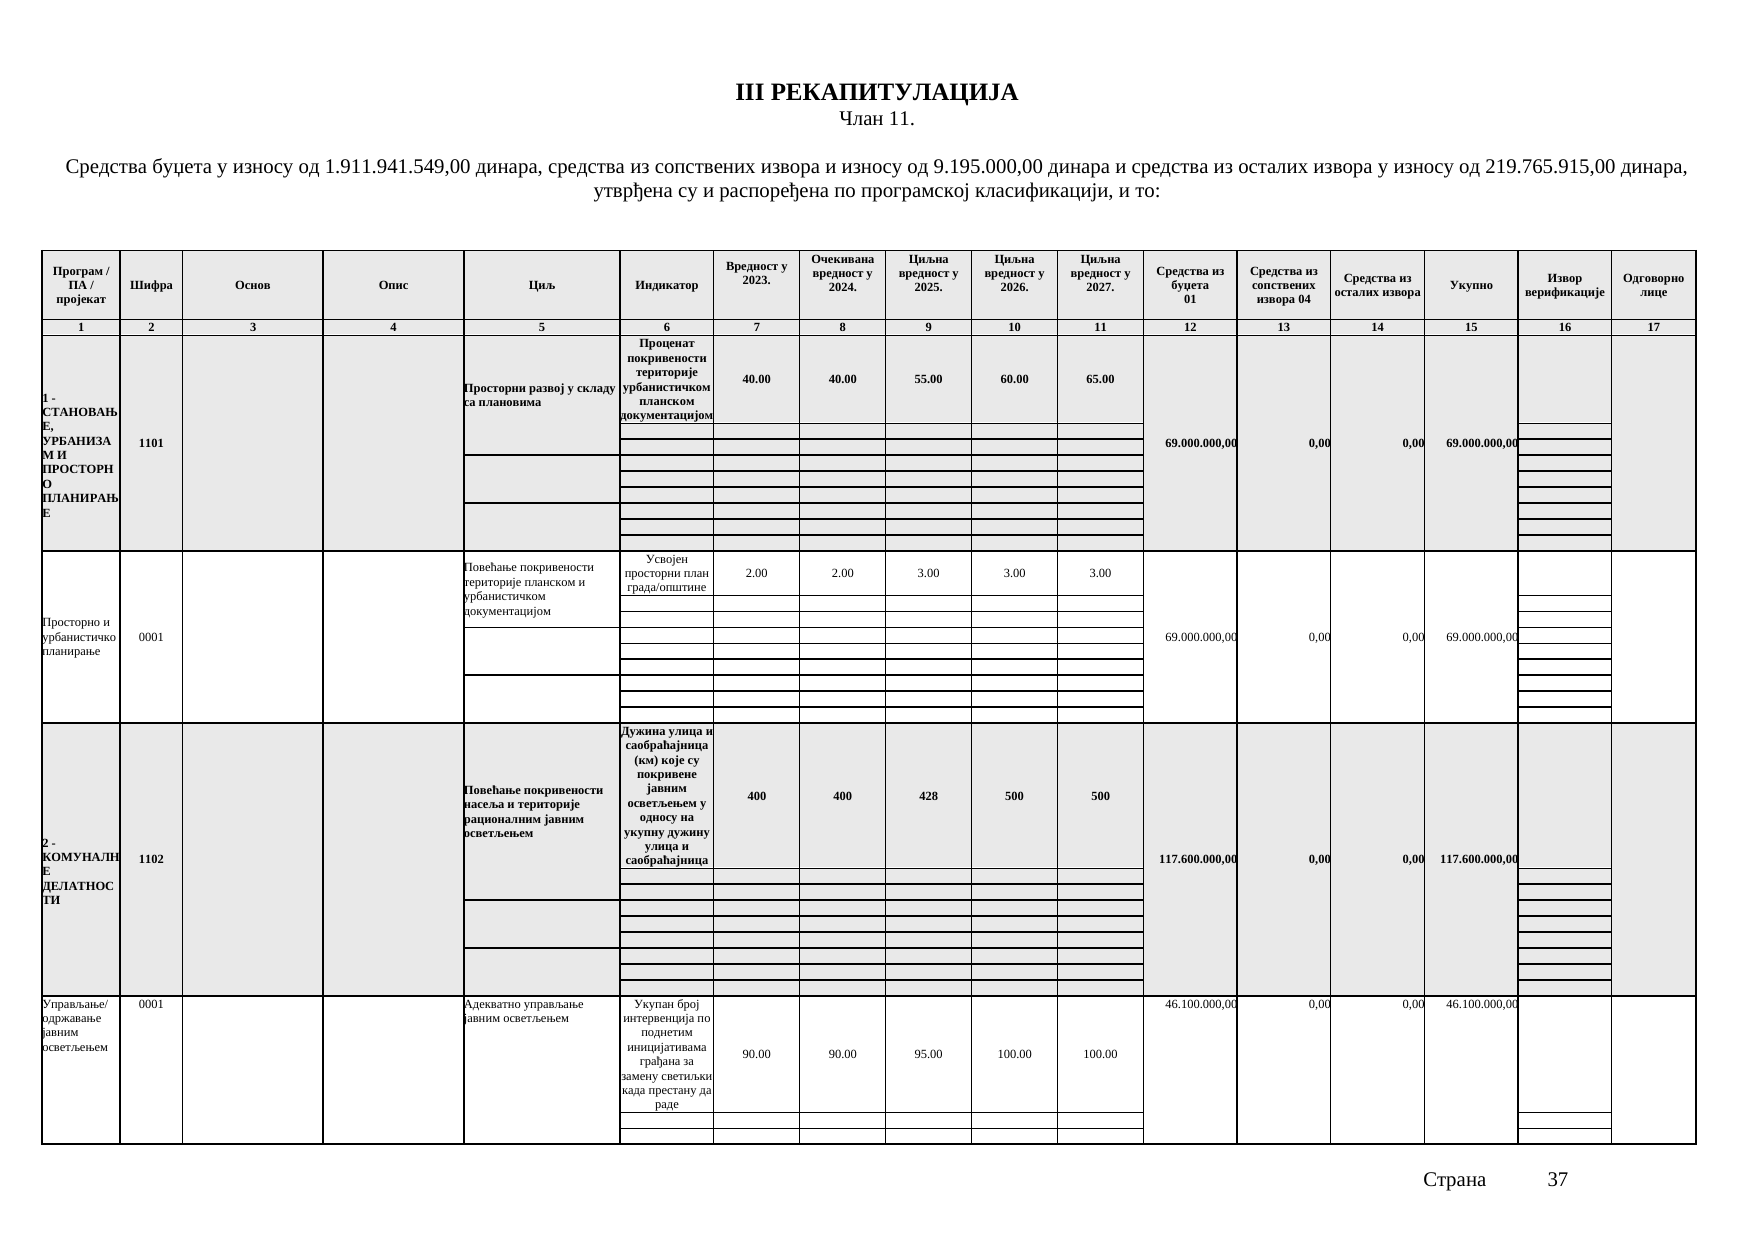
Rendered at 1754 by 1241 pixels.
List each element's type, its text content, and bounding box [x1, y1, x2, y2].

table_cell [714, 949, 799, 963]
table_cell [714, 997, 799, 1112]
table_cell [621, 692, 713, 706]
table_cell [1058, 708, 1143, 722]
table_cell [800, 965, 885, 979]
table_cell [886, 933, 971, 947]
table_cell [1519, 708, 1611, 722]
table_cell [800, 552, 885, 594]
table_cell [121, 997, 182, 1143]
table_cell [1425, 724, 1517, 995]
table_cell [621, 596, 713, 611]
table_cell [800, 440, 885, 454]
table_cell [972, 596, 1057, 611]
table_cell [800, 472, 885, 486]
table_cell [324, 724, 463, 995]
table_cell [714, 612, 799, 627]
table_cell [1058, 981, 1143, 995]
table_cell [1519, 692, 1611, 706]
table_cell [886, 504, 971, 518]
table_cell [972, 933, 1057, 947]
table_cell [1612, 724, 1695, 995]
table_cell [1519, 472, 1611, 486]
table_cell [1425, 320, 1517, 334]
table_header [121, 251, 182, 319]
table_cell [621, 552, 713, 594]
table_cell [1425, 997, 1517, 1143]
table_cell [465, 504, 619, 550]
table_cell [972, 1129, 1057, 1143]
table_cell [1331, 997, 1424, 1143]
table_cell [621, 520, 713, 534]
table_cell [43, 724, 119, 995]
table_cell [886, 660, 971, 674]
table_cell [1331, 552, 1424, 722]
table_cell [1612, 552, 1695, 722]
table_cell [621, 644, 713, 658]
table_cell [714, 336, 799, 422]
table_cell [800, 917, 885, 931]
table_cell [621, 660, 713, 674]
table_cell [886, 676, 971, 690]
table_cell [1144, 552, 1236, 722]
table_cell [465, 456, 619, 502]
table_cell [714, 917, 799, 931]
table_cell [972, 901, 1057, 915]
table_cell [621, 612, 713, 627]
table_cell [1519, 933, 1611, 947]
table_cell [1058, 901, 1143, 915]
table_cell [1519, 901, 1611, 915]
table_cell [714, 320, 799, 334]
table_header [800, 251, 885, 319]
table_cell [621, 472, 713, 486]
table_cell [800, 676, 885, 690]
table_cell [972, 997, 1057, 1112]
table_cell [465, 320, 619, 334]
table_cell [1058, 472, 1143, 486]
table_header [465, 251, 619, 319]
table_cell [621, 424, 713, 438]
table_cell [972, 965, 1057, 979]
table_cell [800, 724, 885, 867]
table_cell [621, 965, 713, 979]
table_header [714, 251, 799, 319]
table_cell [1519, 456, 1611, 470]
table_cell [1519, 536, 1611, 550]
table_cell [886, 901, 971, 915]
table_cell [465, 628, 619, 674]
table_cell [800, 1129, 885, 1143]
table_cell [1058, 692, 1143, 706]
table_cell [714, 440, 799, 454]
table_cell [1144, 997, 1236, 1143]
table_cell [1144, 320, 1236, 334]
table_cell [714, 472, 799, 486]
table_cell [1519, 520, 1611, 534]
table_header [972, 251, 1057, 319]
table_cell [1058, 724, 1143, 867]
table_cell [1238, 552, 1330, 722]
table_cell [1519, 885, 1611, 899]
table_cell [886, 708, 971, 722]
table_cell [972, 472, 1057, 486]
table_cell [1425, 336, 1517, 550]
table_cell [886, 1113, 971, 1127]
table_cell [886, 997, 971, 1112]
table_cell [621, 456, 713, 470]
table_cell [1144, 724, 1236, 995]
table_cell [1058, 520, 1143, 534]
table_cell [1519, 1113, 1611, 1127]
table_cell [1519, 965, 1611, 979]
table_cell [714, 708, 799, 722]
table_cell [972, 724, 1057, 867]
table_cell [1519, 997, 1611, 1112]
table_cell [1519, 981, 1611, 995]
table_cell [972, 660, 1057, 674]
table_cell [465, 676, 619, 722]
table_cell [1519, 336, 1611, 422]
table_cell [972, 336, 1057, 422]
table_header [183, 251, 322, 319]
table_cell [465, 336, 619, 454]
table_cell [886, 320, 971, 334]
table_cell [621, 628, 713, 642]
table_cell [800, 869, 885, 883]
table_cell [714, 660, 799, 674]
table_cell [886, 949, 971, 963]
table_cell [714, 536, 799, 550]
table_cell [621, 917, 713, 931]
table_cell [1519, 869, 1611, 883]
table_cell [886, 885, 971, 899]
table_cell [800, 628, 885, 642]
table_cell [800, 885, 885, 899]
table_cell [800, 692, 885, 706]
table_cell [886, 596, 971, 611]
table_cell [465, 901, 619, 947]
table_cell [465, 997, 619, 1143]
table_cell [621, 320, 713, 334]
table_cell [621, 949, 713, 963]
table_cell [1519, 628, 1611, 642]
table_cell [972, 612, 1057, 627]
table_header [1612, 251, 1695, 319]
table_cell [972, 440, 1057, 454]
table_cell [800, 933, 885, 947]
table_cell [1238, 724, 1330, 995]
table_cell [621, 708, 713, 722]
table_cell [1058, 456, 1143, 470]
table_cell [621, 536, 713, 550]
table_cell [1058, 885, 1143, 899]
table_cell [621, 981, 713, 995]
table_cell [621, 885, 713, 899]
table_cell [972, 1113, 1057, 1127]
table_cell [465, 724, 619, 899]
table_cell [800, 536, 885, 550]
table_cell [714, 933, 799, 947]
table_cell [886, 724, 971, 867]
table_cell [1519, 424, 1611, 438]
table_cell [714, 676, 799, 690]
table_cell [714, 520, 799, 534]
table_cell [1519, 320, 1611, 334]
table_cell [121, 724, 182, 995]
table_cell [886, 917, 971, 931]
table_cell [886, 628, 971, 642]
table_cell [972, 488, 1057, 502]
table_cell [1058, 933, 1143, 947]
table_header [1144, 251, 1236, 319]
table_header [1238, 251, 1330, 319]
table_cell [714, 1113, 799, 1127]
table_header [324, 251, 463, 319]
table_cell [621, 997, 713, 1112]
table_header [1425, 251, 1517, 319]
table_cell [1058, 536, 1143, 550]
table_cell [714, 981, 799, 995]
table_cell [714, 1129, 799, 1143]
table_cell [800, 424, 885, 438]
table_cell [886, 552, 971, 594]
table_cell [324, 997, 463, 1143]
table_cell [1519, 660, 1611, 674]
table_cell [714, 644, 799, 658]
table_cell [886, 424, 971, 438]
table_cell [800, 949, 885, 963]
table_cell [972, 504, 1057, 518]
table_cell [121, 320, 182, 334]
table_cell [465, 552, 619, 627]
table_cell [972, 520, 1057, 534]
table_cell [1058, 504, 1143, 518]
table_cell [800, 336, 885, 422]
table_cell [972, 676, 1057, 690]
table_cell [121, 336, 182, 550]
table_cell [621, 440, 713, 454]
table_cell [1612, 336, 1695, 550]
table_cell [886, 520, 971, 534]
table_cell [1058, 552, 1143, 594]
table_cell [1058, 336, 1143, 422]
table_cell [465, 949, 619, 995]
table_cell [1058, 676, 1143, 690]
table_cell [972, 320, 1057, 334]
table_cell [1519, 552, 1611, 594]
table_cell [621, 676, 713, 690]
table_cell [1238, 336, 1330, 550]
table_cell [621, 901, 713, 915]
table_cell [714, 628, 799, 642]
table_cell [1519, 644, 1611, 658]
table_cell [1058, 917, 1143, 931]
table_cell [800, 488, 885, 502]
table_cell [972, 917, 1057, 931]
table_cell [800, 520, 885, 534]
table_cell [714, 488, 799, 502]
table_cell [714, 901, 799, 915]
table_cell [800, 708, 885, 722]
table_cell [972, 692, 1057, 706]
text III РЕКАПИТУЛАЦИЈА [37, 77, 1716, 105]
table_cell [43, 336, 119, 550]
text Члан 11. [37, 105, 1716, 129]
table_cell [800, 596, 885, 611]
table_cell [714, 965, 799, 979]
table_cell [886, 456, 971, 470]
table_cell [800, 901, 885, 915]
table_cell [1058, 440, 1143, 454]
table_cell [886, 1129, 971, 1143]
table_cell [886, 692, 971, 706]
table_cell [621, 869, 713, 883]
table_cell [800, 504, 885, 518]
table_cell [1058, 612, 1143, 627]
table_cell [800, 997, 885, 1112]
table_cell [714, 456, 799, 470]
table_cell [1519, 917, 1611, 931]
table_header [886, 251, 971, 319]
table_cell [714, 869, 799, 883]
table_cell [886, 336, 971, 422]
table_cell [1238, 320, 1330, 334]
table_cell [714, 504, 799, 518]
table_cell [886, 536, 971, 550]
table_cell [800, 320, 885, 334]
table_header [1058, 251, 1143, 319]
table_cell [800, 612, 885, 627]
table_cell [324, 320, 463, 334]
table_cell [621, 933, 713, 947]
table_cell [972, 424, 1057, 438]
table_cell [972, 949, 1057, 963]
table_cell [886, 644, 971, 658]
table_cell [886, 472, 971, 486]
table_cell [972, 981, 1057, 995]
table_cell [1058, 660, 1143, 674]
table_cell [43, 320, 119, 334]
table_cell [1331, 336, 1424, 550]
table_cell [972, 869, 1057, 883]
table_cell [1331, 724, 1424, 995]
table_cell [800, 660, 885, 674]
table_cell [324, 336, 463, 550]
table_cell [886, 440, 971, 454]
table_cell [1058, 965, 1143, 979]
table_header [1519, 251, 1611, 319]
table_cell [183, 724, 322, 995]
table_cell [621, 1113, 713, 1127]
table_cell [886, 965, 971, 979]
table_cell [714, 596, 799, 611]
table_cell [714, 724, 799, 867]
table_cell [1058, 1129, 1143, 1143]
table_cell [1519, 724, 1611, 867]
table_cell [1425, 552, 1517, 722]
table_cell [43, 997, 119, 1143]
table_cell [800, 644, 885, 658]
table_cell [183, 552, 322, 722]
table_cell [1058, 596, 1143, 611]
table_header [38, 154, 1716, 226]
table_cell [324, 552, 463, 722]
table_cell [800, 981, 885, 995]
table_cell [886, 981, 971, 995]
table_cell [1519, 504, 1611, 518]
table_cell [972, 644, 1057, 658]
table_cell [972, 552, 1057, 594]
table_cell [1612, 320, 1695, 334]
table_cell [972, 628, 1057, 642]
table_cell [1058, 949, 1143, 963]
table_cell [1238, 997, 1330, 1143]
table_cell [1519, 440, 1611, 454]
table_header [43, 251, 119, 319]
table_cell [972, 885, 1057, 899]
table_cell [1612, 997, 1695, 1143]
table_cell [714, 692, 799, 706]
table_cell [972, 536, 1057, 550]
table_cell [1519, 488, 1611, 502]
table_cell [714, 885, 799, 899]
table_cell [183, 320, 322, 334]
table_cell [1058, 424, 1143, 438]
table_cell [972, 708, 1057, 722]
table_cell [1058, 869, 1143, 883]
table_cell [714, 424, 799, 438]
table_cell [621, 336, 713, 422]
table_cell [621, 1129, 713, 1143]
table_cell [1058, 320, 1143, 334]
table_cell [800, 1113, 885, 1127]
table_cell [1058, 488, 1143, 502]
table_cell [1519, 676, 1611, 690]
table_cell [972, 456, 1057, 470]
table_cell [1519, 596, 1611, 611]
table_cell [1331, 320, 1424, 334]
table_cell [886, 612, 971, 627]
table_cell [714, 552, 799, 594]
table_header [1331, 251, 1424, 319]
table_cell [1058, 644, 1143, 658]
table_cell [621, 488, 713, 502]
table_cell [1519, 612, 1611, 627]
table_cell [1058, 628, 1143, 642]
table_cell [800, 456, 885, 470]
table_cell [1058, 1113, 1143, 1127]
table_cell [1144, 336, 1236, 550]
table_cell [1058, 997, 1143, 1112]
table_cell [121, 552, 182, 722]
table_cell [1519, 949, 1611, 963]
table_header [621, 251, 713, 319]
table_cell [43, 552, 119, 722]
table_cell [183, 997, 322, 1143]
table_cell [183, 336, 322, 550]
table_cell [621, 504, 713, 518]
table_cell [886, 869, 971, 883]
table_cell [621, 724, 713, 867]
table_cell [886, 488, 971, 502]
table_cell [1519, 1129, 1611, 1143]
